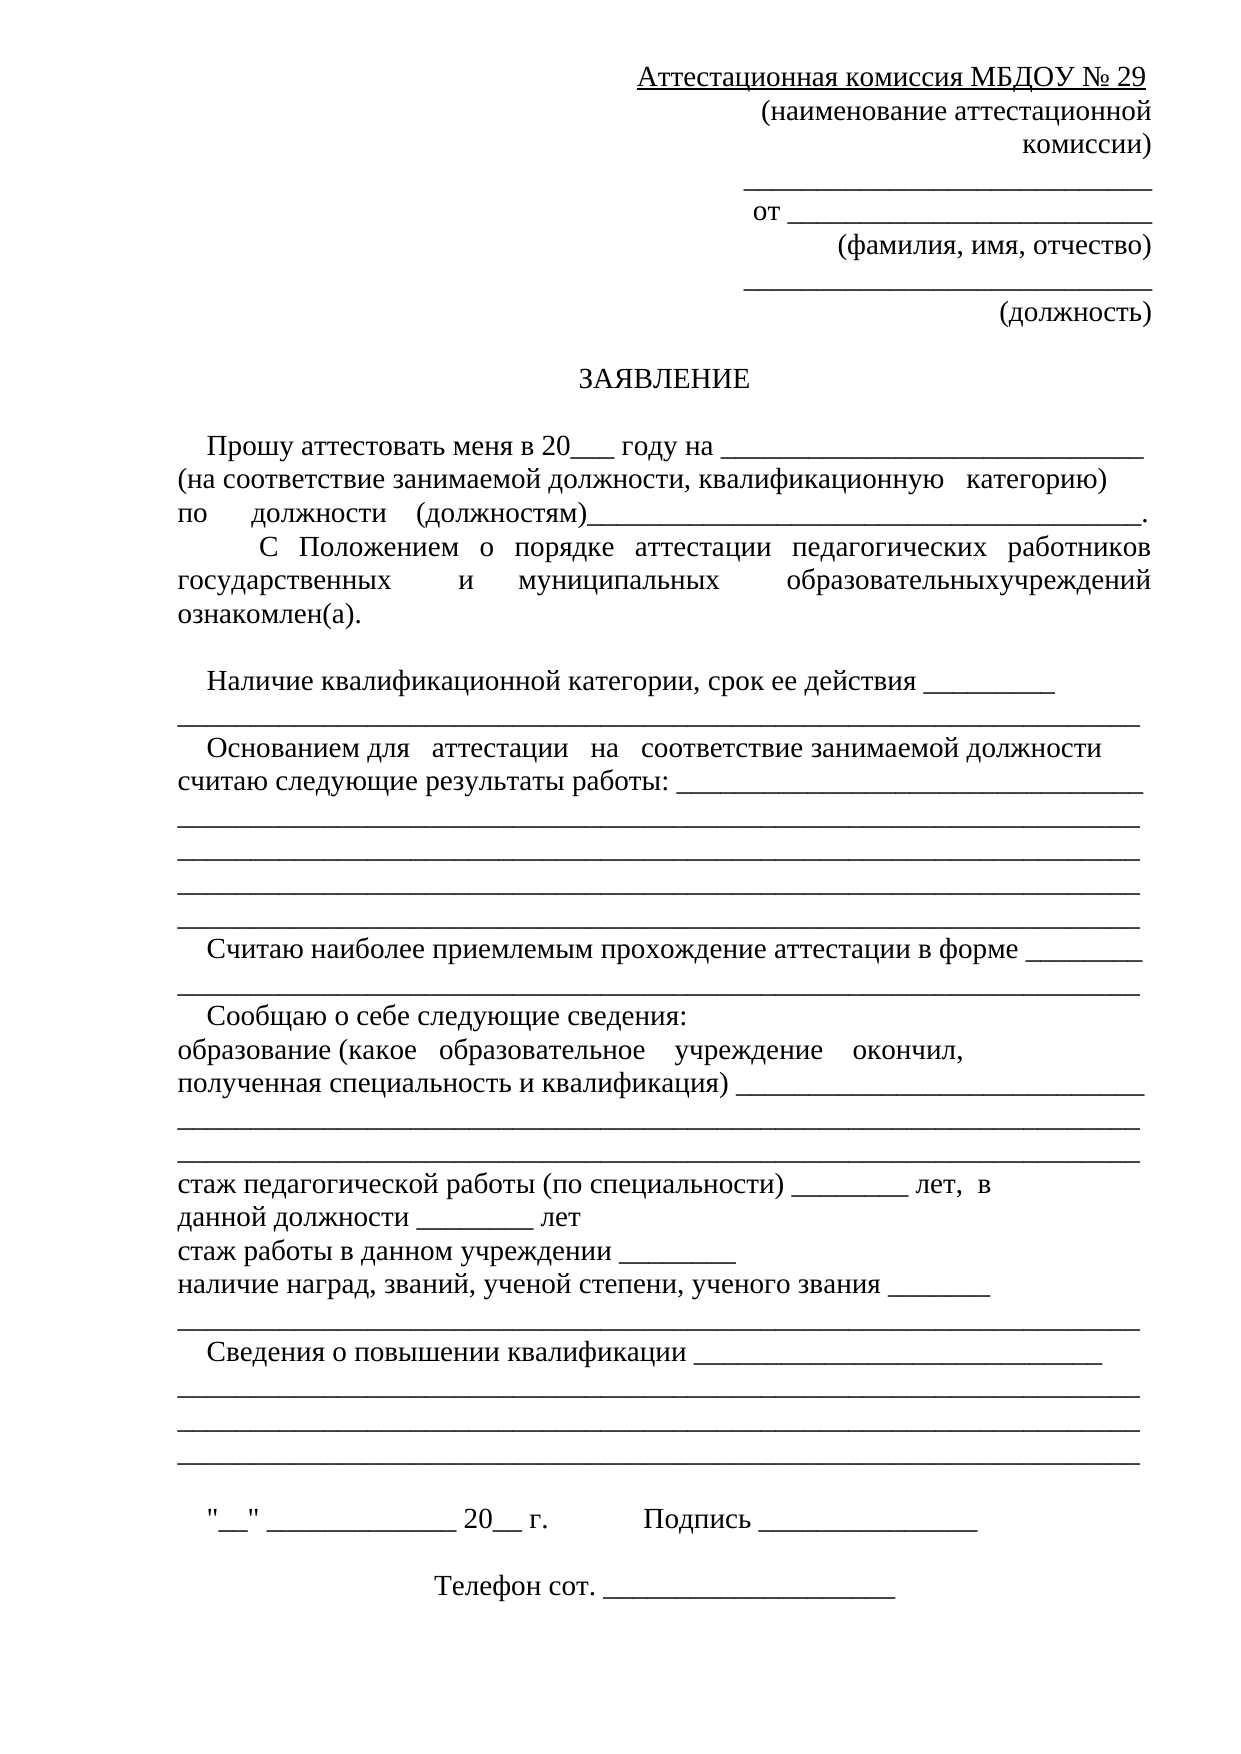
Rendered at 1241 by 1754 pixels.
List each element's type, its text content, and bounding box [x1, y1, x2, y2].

text __________________________________________________________________ [177, 1099, 1152, 1132]
text Прошу аттестовать меня в 20___ году на _____________________________ [177, 428, 1152, 462]
text __________________________________________________________________ [177, 1367, 1152, 1401]
text Наличие квалификационной категории, срок ее действия _________ [177, 663, 1152, 696]
text __________________________________________________________________ [177, 1300, 1152, 1334]
text стаж работы в данном учреждении ________ [177, 1233, 1152, 1267]
text __________________________________________________________________ [177, 696, 1152, 730]
text ____________________________ [177, 260, 1152, 294]
text стаж педагогической работы (по специальности) ________ лет, в [177, 1166, 1152, 1199]
text Сведения о повышении квалификации ____________________________ [177, 1334, 1152, 1367]
text полученная специальность и квалификация) ____________________________ [177, 1065, 1152, 1099]
text данной должности ________ лет [177, 1199, 1152, 1233]
text Аттестационная комиссия МБДОУ № 29 [177, 59, 1152, 93]
text ЗАЯВЛЕНИЕ [177, 361, 1152, 394]
text Основанием для аттестации на соответствие занимаемой должности [177, 730, 1152, 763]
text __________________________________________________________________ [177, 1401, 1152, 1434]
text __________________________________________________________________ [177, 1132, 1152, 1166]
text (должность) [177, 294, 1152, 327]
text ____________________________ [177, 160, 1152, 193]
text (наименование аттестационной [177, 93, 1152, 126]
text Телефон сот. ____________________ [177, 1568, 1152, 1602]
text "__" _____________ 20__ г. Подпись _______________ [177, 1501, 1152, 1535]
text от _________________________ [177, 193, 1152, 227]
text Сообщаю о себе следующие сведения: [177, 998, 1152, 1032]
text __________________________________________________________________ [177, 831, 1152, 864]
text __________________________________________________________________ [177, 797, 1152, 831]
text С Положением о порядке аттестации педагогических работников государственных и муниципальных образовательныхучреждений ознакомлен(а). [177, 529, 1152, 629]
text комиссии) [177, 126, 1152, 160]
text __________________________________________________________________ [177, 965, 1152, 998]
text наличие наград, званий, ученой степени, ученого звания _______ [177, 1267, 1152, 1300]
text __________________________________________________________________ [177, 864, 1152, 898]
text __________________________________________________________________ [177, 898, 1152, 931]
text (на соответствие занимаемой должности, квалификационную категорию) по должности (должностям)______________________________________. [177, 462, 1152, 529]
text Считаю наиболее приемлемым прохождение аттестации в форме ________ [177, 931, 1152, 965]
text (фамилия, имя, отчество) [177, 227, 1152, 260]
text считаю следующие результаты работы: ________________________________ [177, 763, 1152, 797]
text образование (какое образовательное учреждение окончил, [177, 1032, 1152, 1065]
text __________________________________________________________________ [177, 1434, 1152, 1468]
